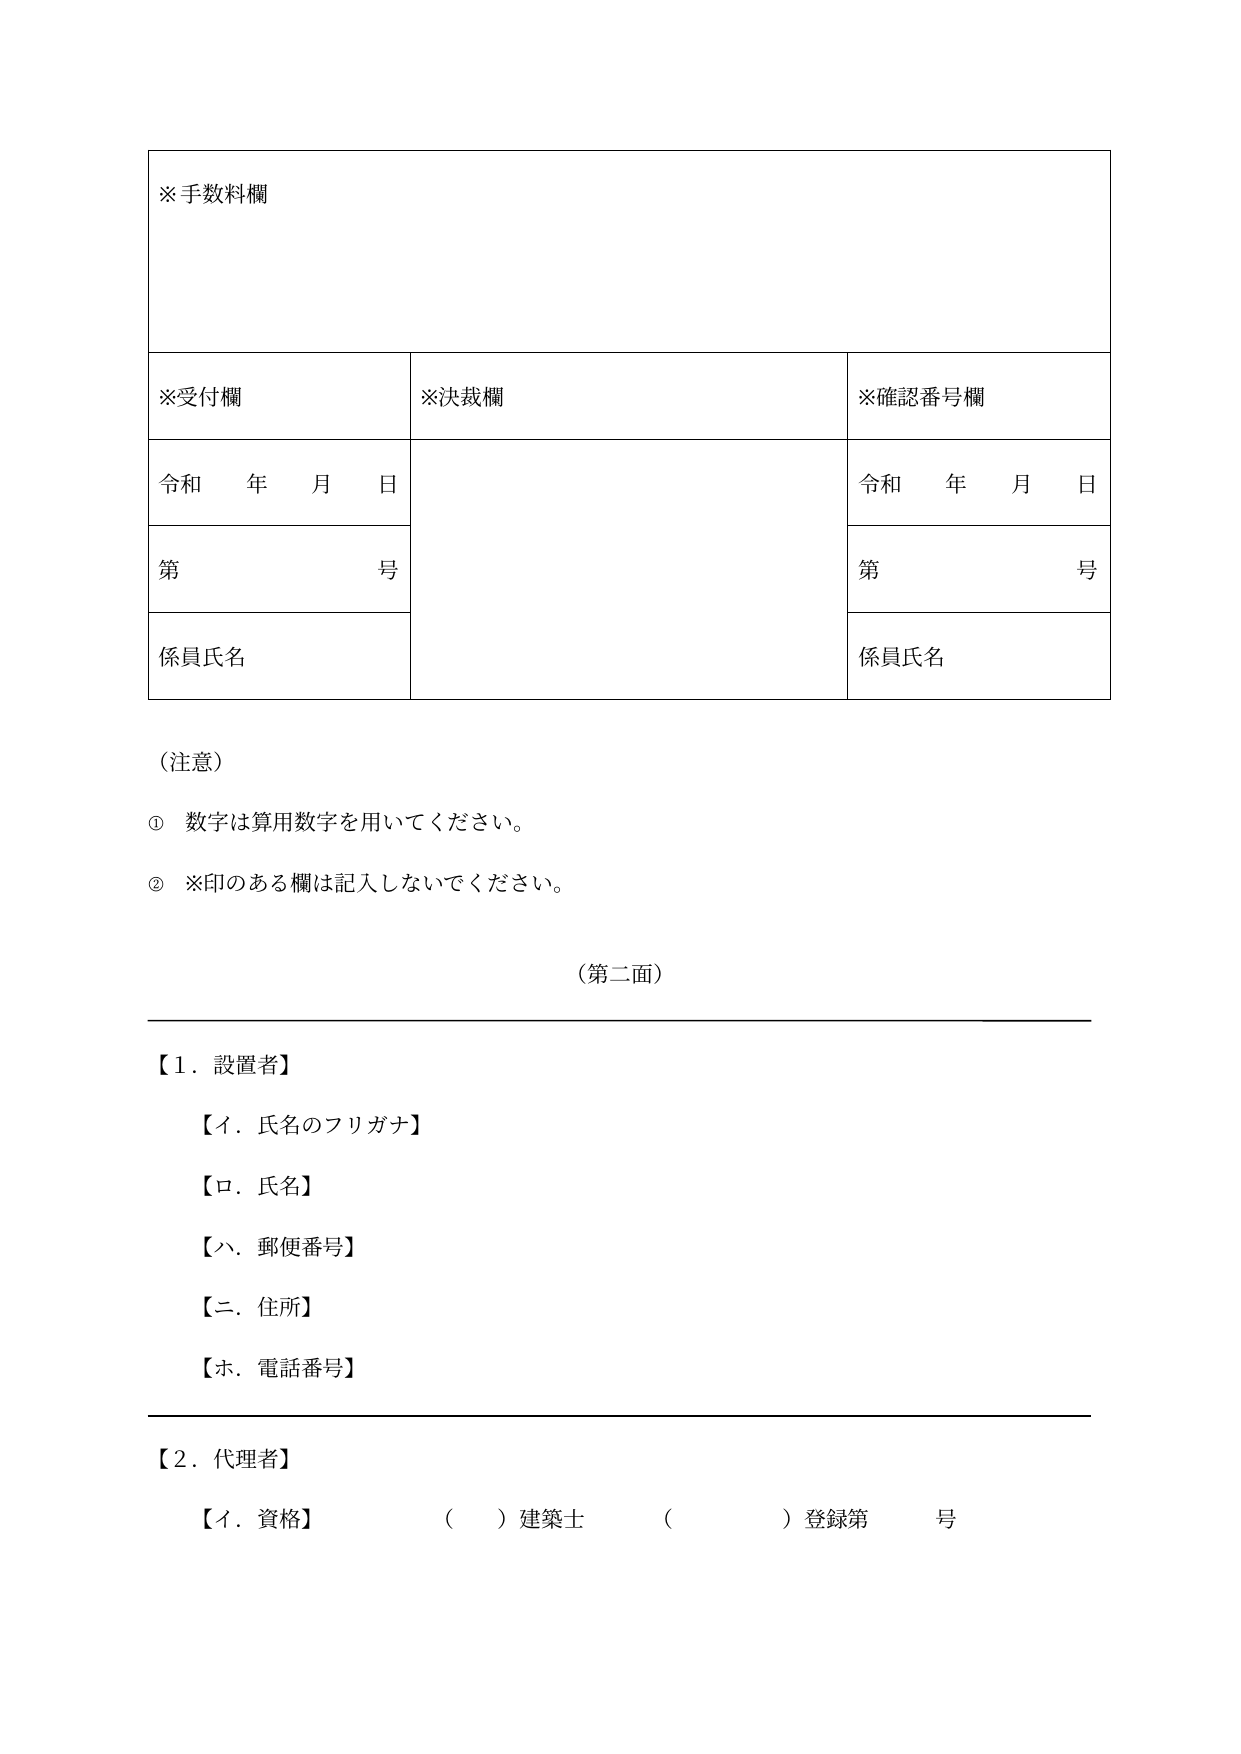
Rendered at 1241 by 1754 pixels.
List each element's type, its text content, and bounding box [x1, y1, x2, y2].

table_cell 令和 年 月 日 [848, 440, 1110, 525]
list 数字は算用数字を用いてください。 [148, 791, 1092, 851]
table_cell ※決裁欄 [411, 353, 847, 439]
text 【２．代理者】 [148, 1427, 1092, 1488]
table_cell 係員氏名 [848, 613, 1110, 699]
table_cell 令和 年 月 日 [149, 440, 410, 525]
table_cell 係員氏名 [149, 613, 410, 699]
text 【１．設置者】 [148, 1033, 1092, 1094]
table_header 手数料欄 [149, 151, 1110, 352]
text 【ハ．郵便番号】 [148, 1215, 1092, 1276]
text 【イ．資格】 （ ）建築士 （ ）登録第 号 [148, 1488, 1092, 1548]
table_cell ※受付欄 [149, 353, 410, 439]
table_cell 第 号 [149, 526, 410, 612]
text （注意） [148, 730, 1092, 791]
text 【ニ．住所】 [148, 1276, 1092, 1336]
list ※印のある欄は記入しないでください。 [148, 851, 1092, 912]
text 【イ．氏名のフリガナ】 [148, 1094, 1092, 1154]
table_cell [411, 440, 847, 699]
text 【ロ．氏名】 [148, 1154, 1092, 1215]
table_cell ※確認番号欄 [848, 353, 1110, 439]
text 【ホ．電話番号】 [148, 1336, 1092, 1397]
table_cell 第 号 [848, 526, 1110, 612]
text （第二面） [148, 942, 1092, 1003]
